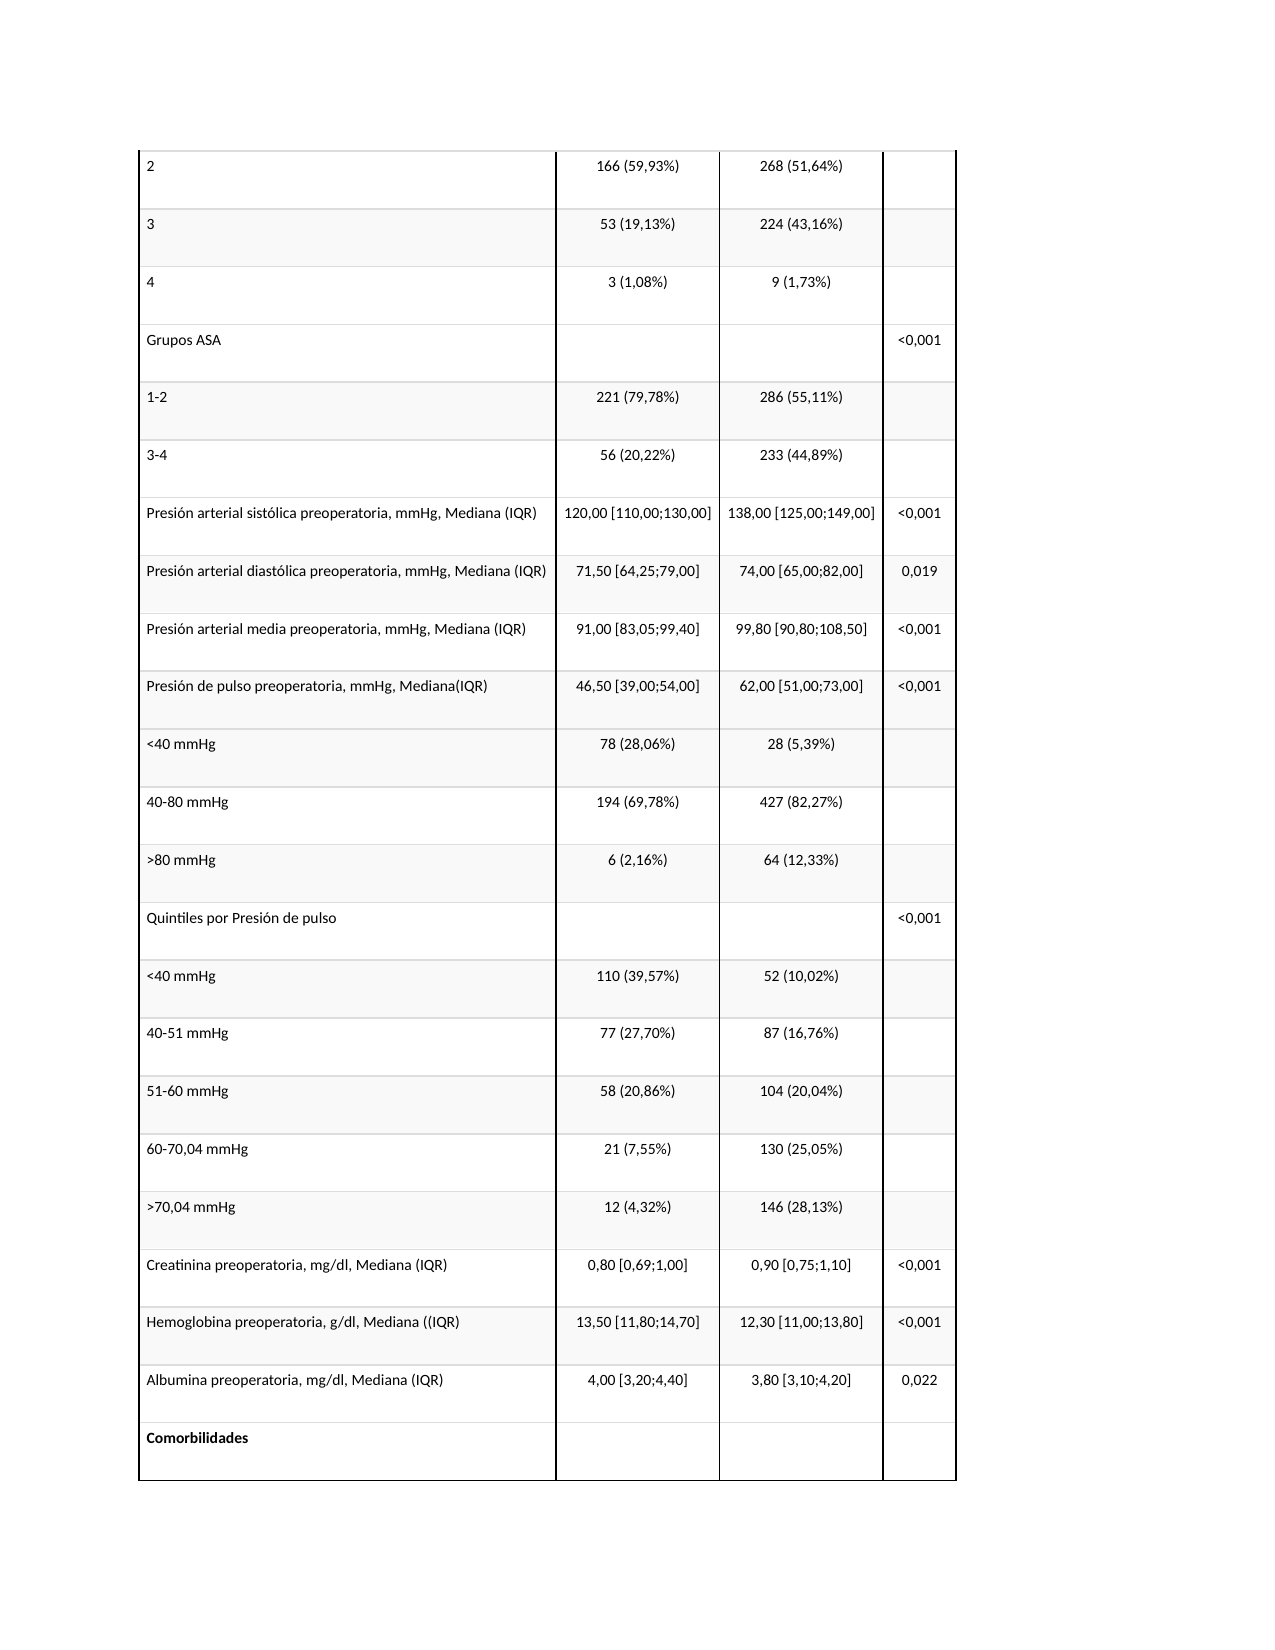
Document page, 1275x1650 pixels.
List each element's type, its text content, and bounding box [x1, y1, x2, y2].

table_cell 40-80 mmHg [140, 788, 555, 844]
table_cell <0,001 [884, 1250, 955, 1306]
table_cell <0,001 [884, 903, 955, 959]
table_cell 6 (2,16%) [557, 845, 719, 902]
table_cell 2 [140, 152, 555, 208]
table_cell Presión de pulso preoperatoria, mmHg, Mediana(IQR) [140, 672, 555, 728]
table_cell 3 (1,08%) [557, 267, 719, 323]
table_cell 51-60 mmHg [140, 1077, 555, 1133]
table_cell 427 (82,27%) [720, 788, 882, 844]
table_cell 0,019 [884, 556, 955, 612]
table_cell 221 (79,78%) [557, 383, 719, 439]
table_cell [884, 441, 955, 497]
table_cell 64 (12,33%) [720, 845, 882, 902]
table_cell >80 mmHg [140, 845, 555, 902]
table_cell 0,90 [0,75;1,10] [720, 1250, 882, 1306]
table_cell [884, 267, 955, 323]
table_cell Presión arterial diastólica preoperatoria, mmHg, Mediana (IQR) [140, 556, 555, 612]
table_cell 110 (39,57%) [557, 961, 719, 1017]
table_cell 40-51 mmHg [140, 1019, 555, 1075]
table_cell [884, 383, 955, 439]
table_cell <0,001 [884, 614, 955, 670]
table_cell [557, 1423, 719, 1480]
table_cell 130 (25,05%) [720, 1135, 882, 1191]
table_cell 46,50 [39,00;54,00] [557, 672, 719, 728]
table_cell [884, 152, 955, 208]
table_cell [720, 903, 882, 959]
table_cell 0,022 [884, 1366, 955, 1422]
table_cell 1-2 [140, 383, 555, 439]
table_cell [884, 1077, 955, 1133]
table_cell 28 (5,39%) [720, 730, 882, 786]
table_cell >70,04 mmHg [140, 1192, 555, 1248]
table_cell 224 (43,16%) [720, 210, 882, 266]
table_cell Comorbilidades [140, 1423, 555, 1480]
table_cell [884, 845, 955, 902]
table_cell 77 (27,70%) [557, 1019, 719, 1075]
table_cell 99,80 [90,80;108,50] [720, 614, 882, 670]
table_cell 56 (20,22%) [557, 441, 719, 497]
table_cell 4 [140, 267, 555, 323]
table_cell 120,00 [110,00;130,00] [557, 498, 719, 555]
table_cell 268 (51,64%) [720, 152, 882, 208]
table_cell 286 (55,11%) [720, 383, 882, 439]
table_cell 87 (16,76%) [720, 1019, 882, 1075]
table_cell [720, 1423, 882, 1480]
table_cell Grupos ASA [140, 325, 555, 381]
table_cell Hemoglobina preoperatoria, g/dl, Mediana ((IQR) [140, 1308, 555, 1364]
table_cell <0,001 [884, 672, 955, 728]
table_cell 146 (28,13%) [720, 1192, 882, 1248]
table_cell 21 (7,55%) [557, 1135, 719, 1191]
table_cell 60-70,04 mmHg [140, 1135, 555, 1191]
table_cell 12,30 [11,00;13,80] [720, 1308, 882, 1364]
table_cell [720, 325, 882, 381]
table_cell 52 (10,02%) [720, 961, 882, 1017]
table_cell 62,00 [51,00;73,00] [720, 672, 882, 728]
table_cell 0,80 [0,69;1,00] [557, 1250, 719, 1306]
table_cell 9 (1,73%) [720, 267, 882, 323]
table_cell Albumina preoperatoria, mg/dl, Mediana (IQR) [140, 1366, 555, 1422]
table_cell Presión arterial media preoperatoria, mmHg, Mediana (IQR) [140, 614, 555, 670]
table_cell [884, 788, 955, 844]
table_cell 74,00 [65,00;82,00] [720, 556, 882, 612]
table_cell 233 (44,89%) [720, 441, 882, 497]
table_cell <40 mmHg [140, 961, 555, 1017]
table_cell 12 (4,32%) [557, 1192, 719, 1248]
table_cell 78 (28,06%) [557, 730, 719, 786]
table_cell [884, 1019, 955, 1075]
table_cell <0,001 [884, 498, 955, 555]
table_cell <0,001 [884, 325, 955, 381]
table_cell <40 mmHg [140, 730, 555, 786]
table_cell 138,00 [125,00;149,00] [720, 498, 882, 555]
table_cell 13,50 [11,80;14,70] [557, 1308, 719, 1364]
table_cell [884, 210, 955, 266]
table_cell [884, 1423, 955, 1480]
table_cell 91,00 [83,05;99,40] [557, 614, 719, 670]
table_cell Quintiles por Presión de pulso [140, 903, 555, 959]
table_cell [557, 325, 719, 381]
table_cell [884, 730, 955, 786]
table_cell 53 (19,13%) [557, 210, 719, 266]
table_cell [884, 961, 955, 1017]
table_cell 58 (20,86%) [557, 1077, 719, 1133]
table_cell 194 (69,78%) [557, 788, 719, 844]
table_cell <0,001 [884, 1308, 955, 1364]
table_cell [884, 1192, 955, 1248]
table_cell 166 (59,93%) [557, 152, 719, 208]
table_cell 4,00 [3,20;4,40] [557, 1366, 719, 1422]
table_cell Presión arterial sistólica preoperatoria, mmHg, Mediana (IQR) [140, 498, 555, 555]
table_cell 3-4 [140, 441, 555, 497]
table_cell [557, 903, 719, 959]
table_cell [884, 1135, 955, 1191]
table_cell 104 (20,04%) [720, 1077, 882, 1133]
table_cell 71,50 [64,25;79,00] [557, 556, 719, 612]
table_cell 3,80 [3,10;4,20] [720, 1366, 882, 1422]
table_cell 3 [140, 210, 555, 266]
table_cell Creatinina preoperatoria, mg/dl, Mediana (IQR) [140, 1250, 555, 1306]
